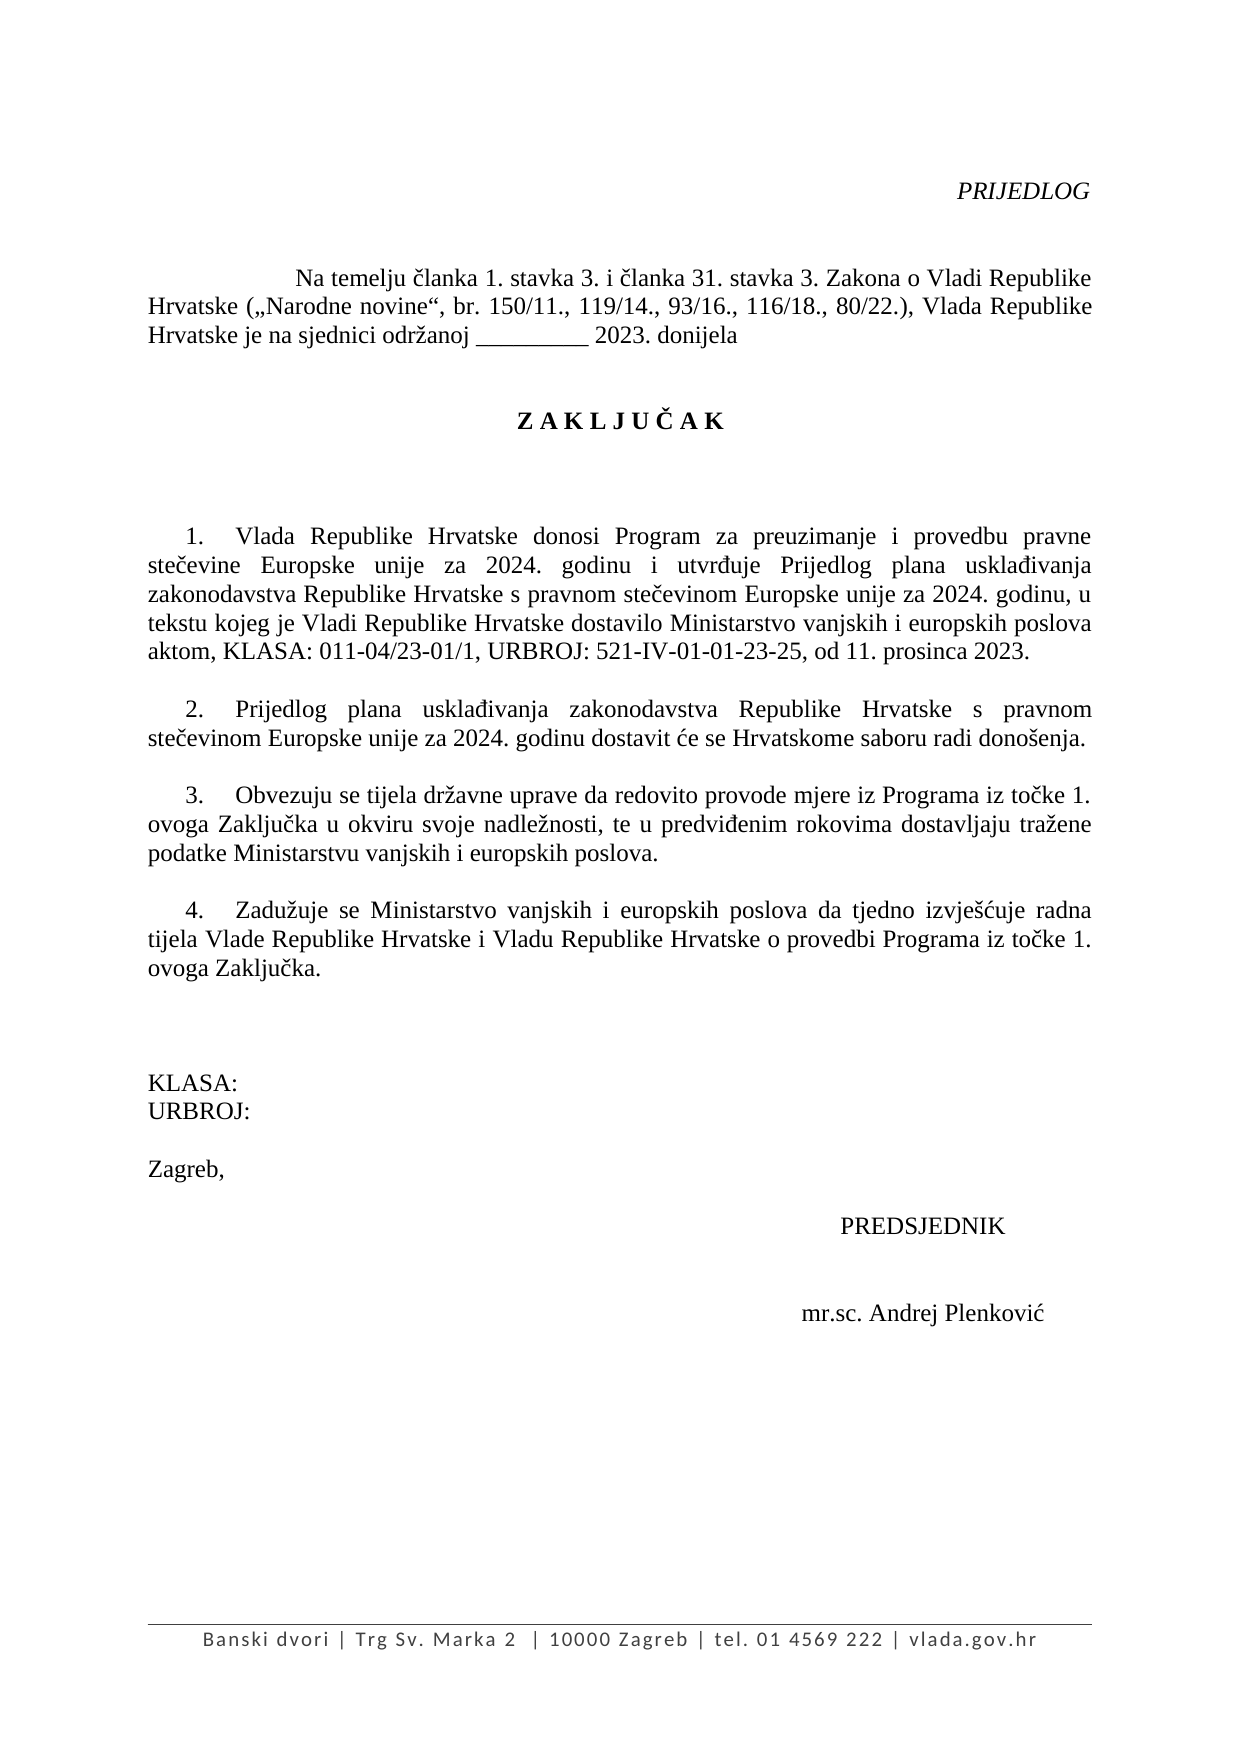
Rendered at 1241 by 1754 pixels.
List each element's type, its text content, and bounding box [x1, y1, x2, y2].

list Obvezuju se tijela državne uprave da redovito provode mjere iz Programa iz točke 1. ovoga Zaključka u okviru svoje nadležnosti, te u predviđenim rokovima dostavljaju tražene podatke Ministarstvu vanjskih i europskih poslova. [148, 780, 1092, 866]
text mr.sc. Andrej Plenković [679, 1298, 1092, 1326]
text PRIJEDLOG [148, 176, 1092, 205]
text Na temelju članka 1. stavka 3. i članka 31. stavka 3. Zakona o Vladi Republike Hrvatske („Narodne novine“, br. 150/11., 119/14., 93/16., 116/18., 80/22.), Vlada Republike Hrvatske je na sjednici održanoj _________ 2023. donijela [148, 263, 1092, 349]
list Vlada Republike Hrvatske donosi Program za preuzimanje i provedbu pravne stečevine Europske unije za 2024. godinu i utvrđuje Prijedlog plana usklađivanja zakonodavstva Republike Hrvatske s pravnom stečevinom Europske unije za 2024. godinu, u tekstu kojeg je Vladi Republike Hrvatske dostavilo Ministarstvo vanjskih i europskih poslova aktom, KLASA: 011-04/23-01/1, URBROJ: 521-IV-01-01-23-25, od 11. prosinca 2023. [148, 521, 1092, 665]
text Zagreb, [148, 1154, 1092, 1183]
text PREDSJEDNIK [679, 1211, 1092, 1240]
list Prijedlog plana usklađivanja zakonodavstva Republike Hrvatske s pravnom stečevinom Europske unije za 2024. godinu dostavit će se Hrvatskome saboru radi donošenja. [148, 694, 1092, 751]
text Z A K L J U Č A K [148, 406, 1092, 435]
text KLASA: [148, 1068, 1092, 1096]
list Zadužuje se Ministarstvo vanjskih i europskih poslova da tjedno izvješćuje radna tijela Vlade Republike Hrvatske i Vladu Republike Hrvatske o provedbi Programa iz točke 1. ovoga Zaključka. [148, 895, 1092, 981]
text URBROJ: [148, 1096, 1092, 1125]
